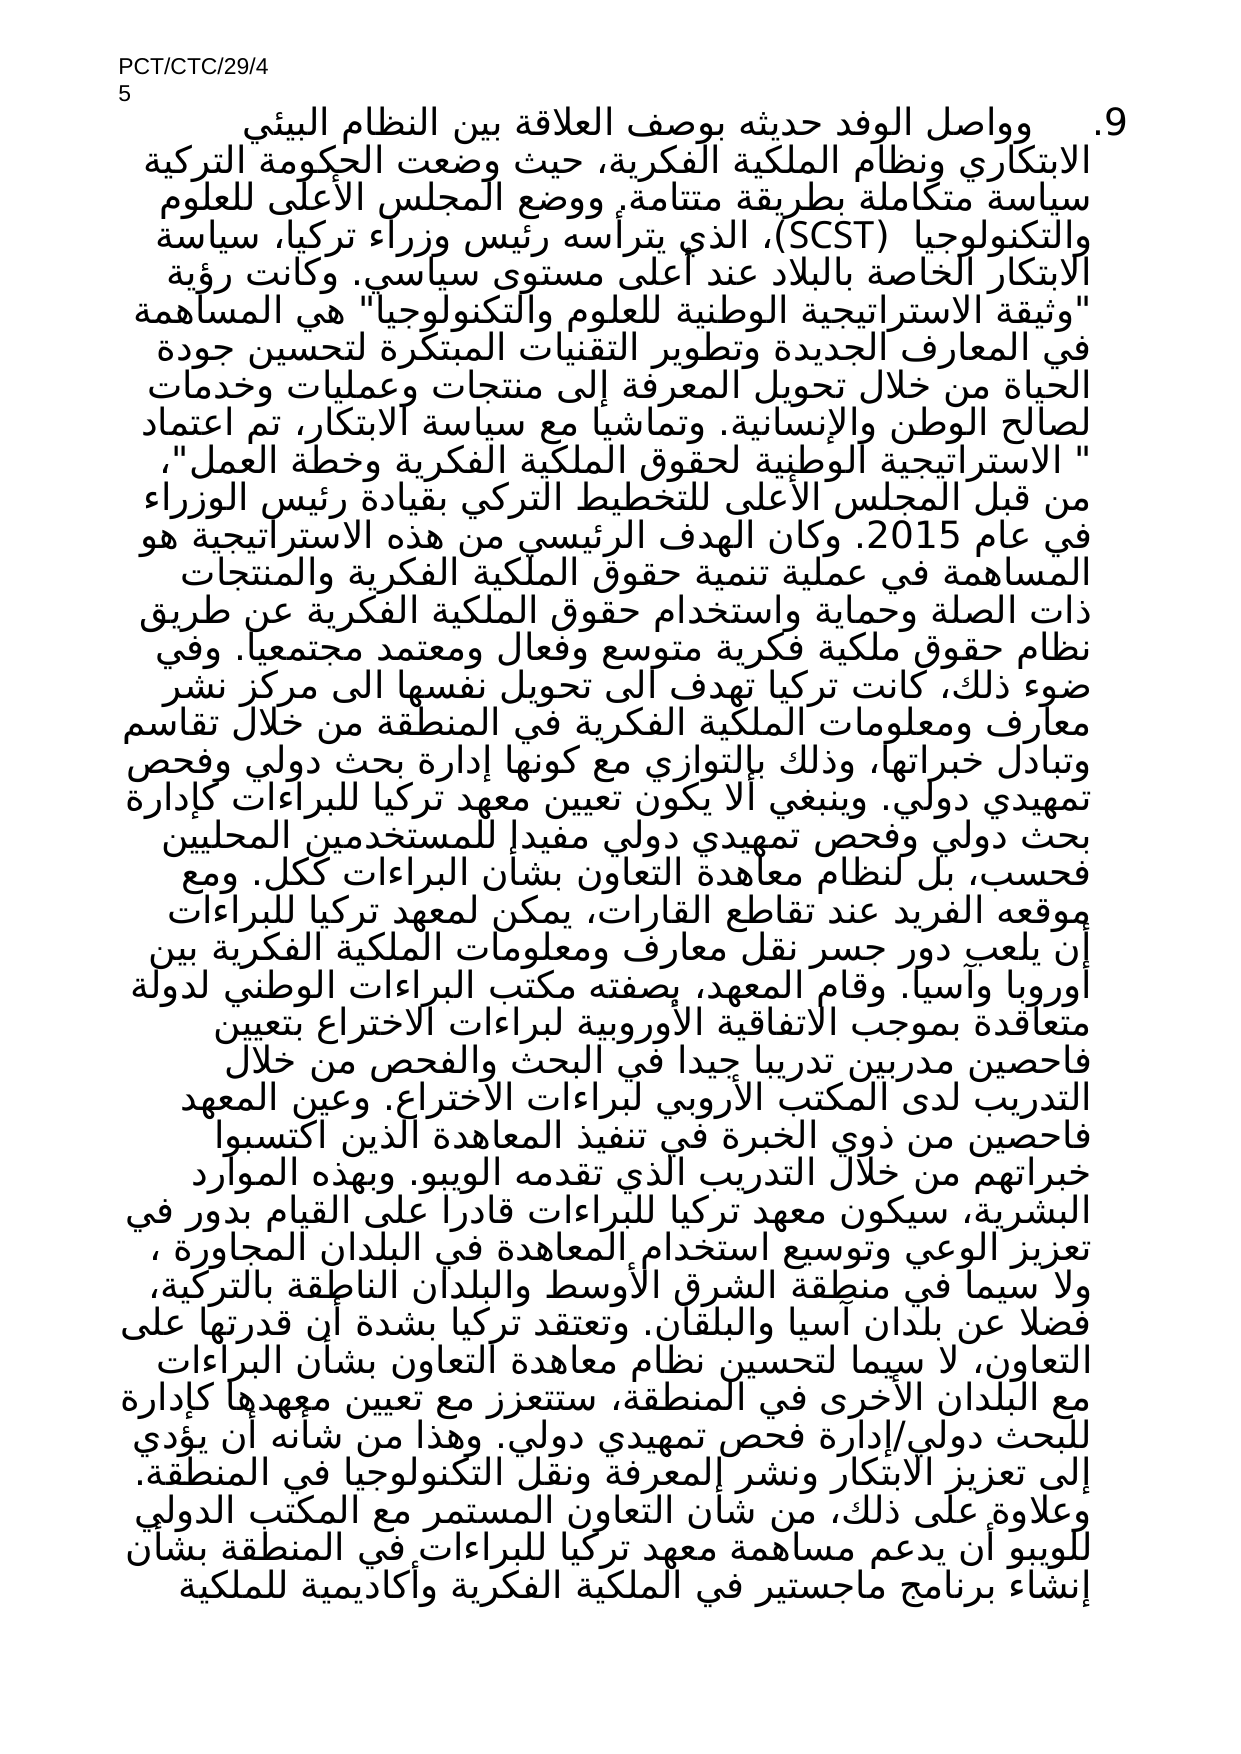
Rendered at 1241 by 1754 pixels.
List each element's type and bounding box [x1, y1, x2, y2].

text [118, 106, 1092, 1606]
